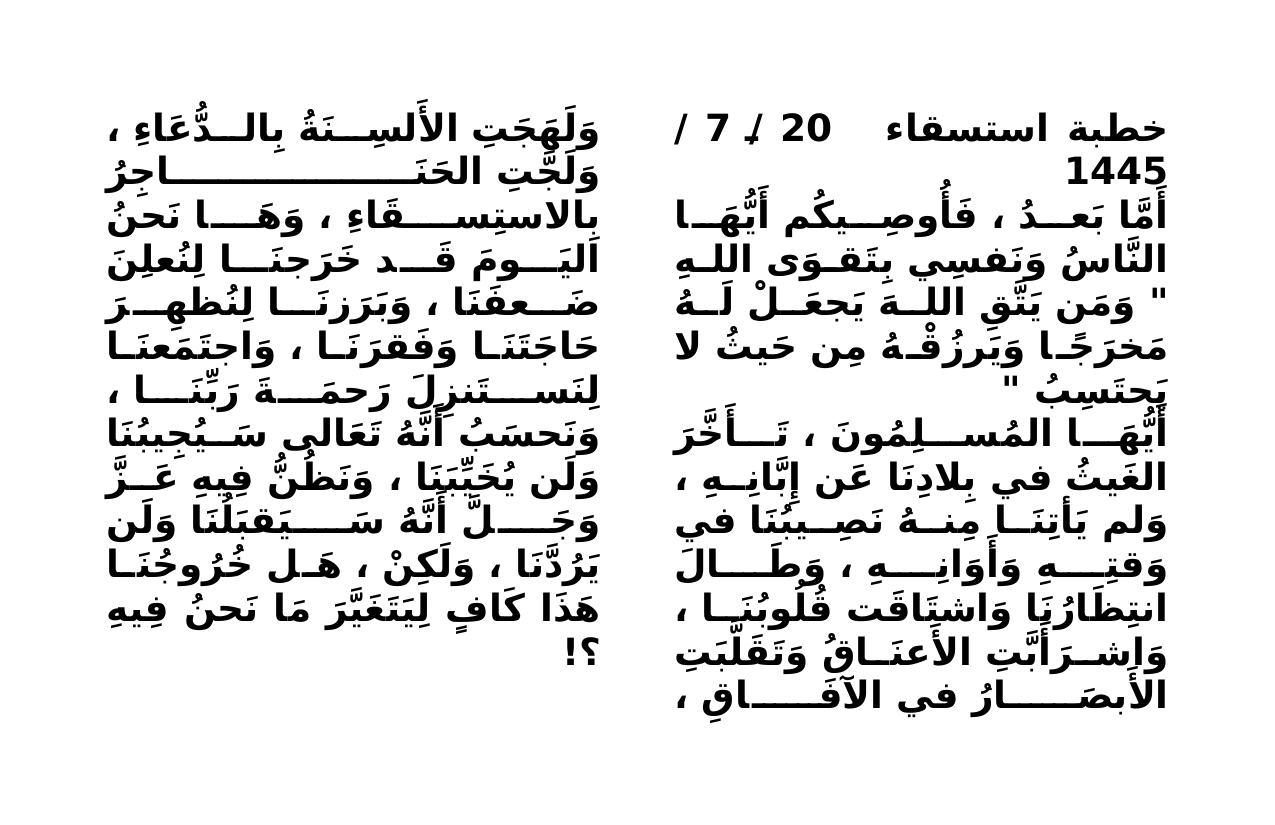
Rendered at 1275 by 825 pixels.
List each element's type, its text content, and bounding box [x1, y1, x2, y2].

text أَيُّهَا المُسلِمُونَ ، تَأَخَّرَ الغَيثُ في بِلادِنَا عَن إِبَّانِهِ ، وَلم يَأتِنَا مِنهُ نَصِيبُنَا في وَقتِهِ وَأَوَانِهِ ، وَطَالَ انتِظَارُنَا وَاشتَاقَت قُلُوبُنَا ، وَاشرَأَبَّتِ الأَعنَاقُ وَتَقَلَّبَتِ الأَبصَارُ في الآفَاقِ ، وَلَهَجَتِ الأَلسِنَةُ بِالدُّعَاءِ ، وَلَجَّتِ الحَنَاجِرُ بِالاستِسقَاءِ ، وَهَا نَحنُ اليَومَ قَد خَرَجنَا لِنُعلِنَ ضَعفَنَا ، وَبَرَزنَا لِنُظهِرَ حَاجَتَنَا وَفَقرَنَا ، وَاجتَمَعنَا لِنَستَنزِلَ رَحمَةَ رَبِّنَا ، وَنَحسَبُ أَنَّهُ تَعَالى سَيُجِيبُنَا وَلَن يُخَيِّبَنَا ، وَنَظُنُّ فِيهِ عَزَّ وَجَلَّ أَنَّهُ سَيَقبَلُنَا وَلَن يَرُدَّنَا ، وَلَكِنْ ، هَل خُرُوجُنَا هَذَا كَافٍ لِيَتَغَيَّرَ مَا نَحنُ فِيهِ ؟! [106, 106, 601, 674]
text خطبة استسقاء 20 / 7 / 1445 [674, 106, 1169, 194]
text أَيُّهَا المُسلِمُونَ ، تَأَخَّرَ الغَيثُ في بِلادِنَا عَن إِبَّانِهِ ، وَلم يَأتِنَا مِنهُ نَصِيبُنَا في وَقتِهِ وَأَوَانِهِ ، وَطَالَ انتِظَارُنَا وَاشتَاقَت قُلُوبُنَا ، وَاشرَأَبَّتِ الأَعنَاقُ وَتَقَلَّبَتِ الأَبصَارُ في الآفَاقِ ، وَلَهَجَتِ الأَلسِنَةُ بِالدُّعَاءِ ، وَلَجَّتِ الحَنَاجِرُ بِالاستِسقَاءِ ، وَهَا نَحنُ اليَومَ قَد خَرَجنَا لِنُعلِنَ ضَعفَنَا ، وَبَرَزنَا لِنُظهِرَ حَاجَتَنَا وَفَقرَنَا ، وَاجتَمَعنَا لِنَستَنزِلَ رَحمَةَ رَبِّنَا ، وَنَحسَبُ أَنَّهُ تَعَالى سَيُجِيبُنَا وَلَن يُخَيِّبَنَا ، وَنَظُنُّ فِيهِ عَزَّ وَجَلَّ أَنَّهُ سَيَقبَلُنَا وَلَن يَرُدَّنَا ، وَلَكِنْ ، هَل خُرُوجُنَا هَذَا كَافٍ لِيَتَغَيَّرَ مَا نَحنُ فِيهِ ؟! [674, 412, 1169, 717]
text أَمَّا بَعدُ ، فَأُوصِيكُم أَيُّهَا النَّاسُ وَنَفسِي بِتَقوَى اللهِ " وَمَن يَتَّقِ اللهَ يَجعَلْ لَهُ مَخرَجًا وَيَرزُقْهُ مِن حَيثُ لا يَحتَسِبُ " [674, 194, 1169, 412]
